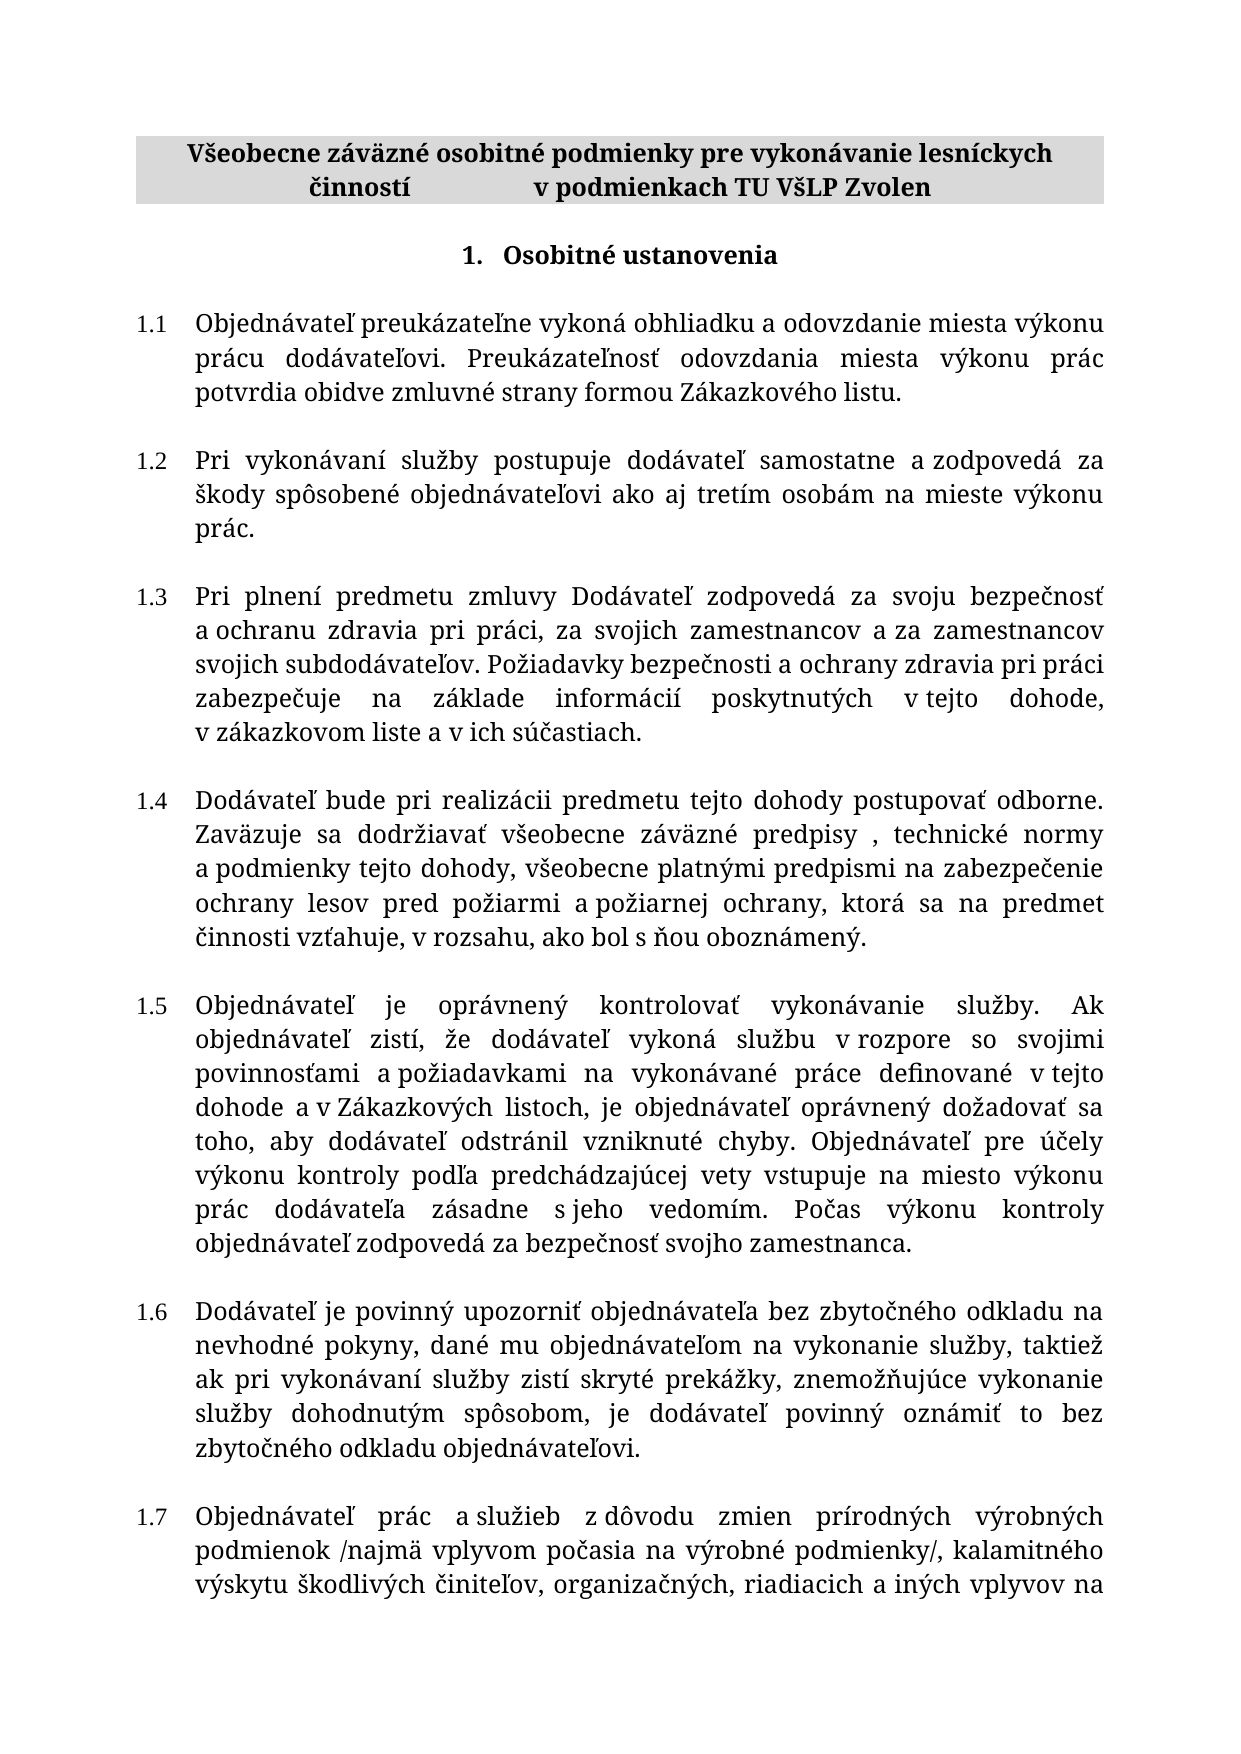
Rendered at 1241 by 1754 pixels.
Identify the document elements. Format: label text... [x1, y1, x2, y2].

subtitle Všeobecne záväzné osobitné podmienky pre vykonávanie lesníckych činností v podmienkach TU VšLP Zvolen [136, 136, 1104, 204]
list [136, 1498, 1104, 1601]
list Pri vykonávaní služby postupuje dodávateľ samostatne a zodpovedá za škody spôsobené objednávateľovi ako aj tretím osobám na mieste výkonu prác. [136, 442, 1104, 544]
list Dodávateľ je povinný upozorniť objednávateľa bez zbytočného odkladu na nevhodné pokyny, dané mu objednávateľom na vykonanie služby, taktiež ak pri vykonávaní služby zistí skryté prekážky, znemožňujúce vykonanie služby dohodnutým spôsobom, je dodávateľ povinný oznámiť to bez zbytočného odkladu objednávateľovi. [136, 1294, 1104, 1464]
list Dodávateľ bude pri realizácii predmetu tejto dohody postupovať odborne. Zaväzuje sa dodržiavať všeobecne záväzné predpisy , technické normy a podmienky tejto dohody, všeobecne platnými predpismi na zabezpečenie ochrany lesov pred požiarmi a požiarnej ochrany, ktorá sa na predmet činnosti vzťahuje, v rozsahu, ako bol s ňou oboznámený. [136, 783, 1104, 953]
list Objednávateľ je oprávnený kontrolovať vykonávanie služby. Ak objednávateľ zistí, že dodávateľ vykoná službu v rozpore so svojimi povinnosťami a požiadavkami na vykonávané práce definované v tejto dohode a v Zákazkových listoch, je objednávateľ oprávnený dožadovať sa toho, aby dodávateľ odstránil vzniknuté chyby. Objednávateľ pre účely výkonu kontroly podľa predchádzajúcej vety vstupuje na miesto výkonu prác dodávateľa zásadne s jeho vedomím. Počas výkonu kontroly objednávateľ zodpovedá za bezpečnosť svojho zamestnanca. [136, 987, 1104, 1260]
list Objednávateľ preukázateľne vykoná obhliadku a odovzdanie miesta výkonu prácu dodávateľovi. Preukázateľnosť odovzdania miesta výkonu prác potvrdia obidve zmluvné strany formou Zákazkového listu. [136, 306, 1104, 408]
list Pri plnení predmetu zmluvy Dodávateľ zodpovedá za svoju bezpečnosť a ochranu zdravia pri práci, za svojich zamestnancov a za zamestnancov svojich subdodávateľov. Požiadavky bezpečnosti a ochrany zdravia pri práci zabezpečuje na základe informácií poskytnutých v tejto dohode, v zákazkovom liste a v ich súčastiach. [136, 579, 1104, 749]
text 1. Osobitné ustanovenia [136, 238, 1104, 272]
